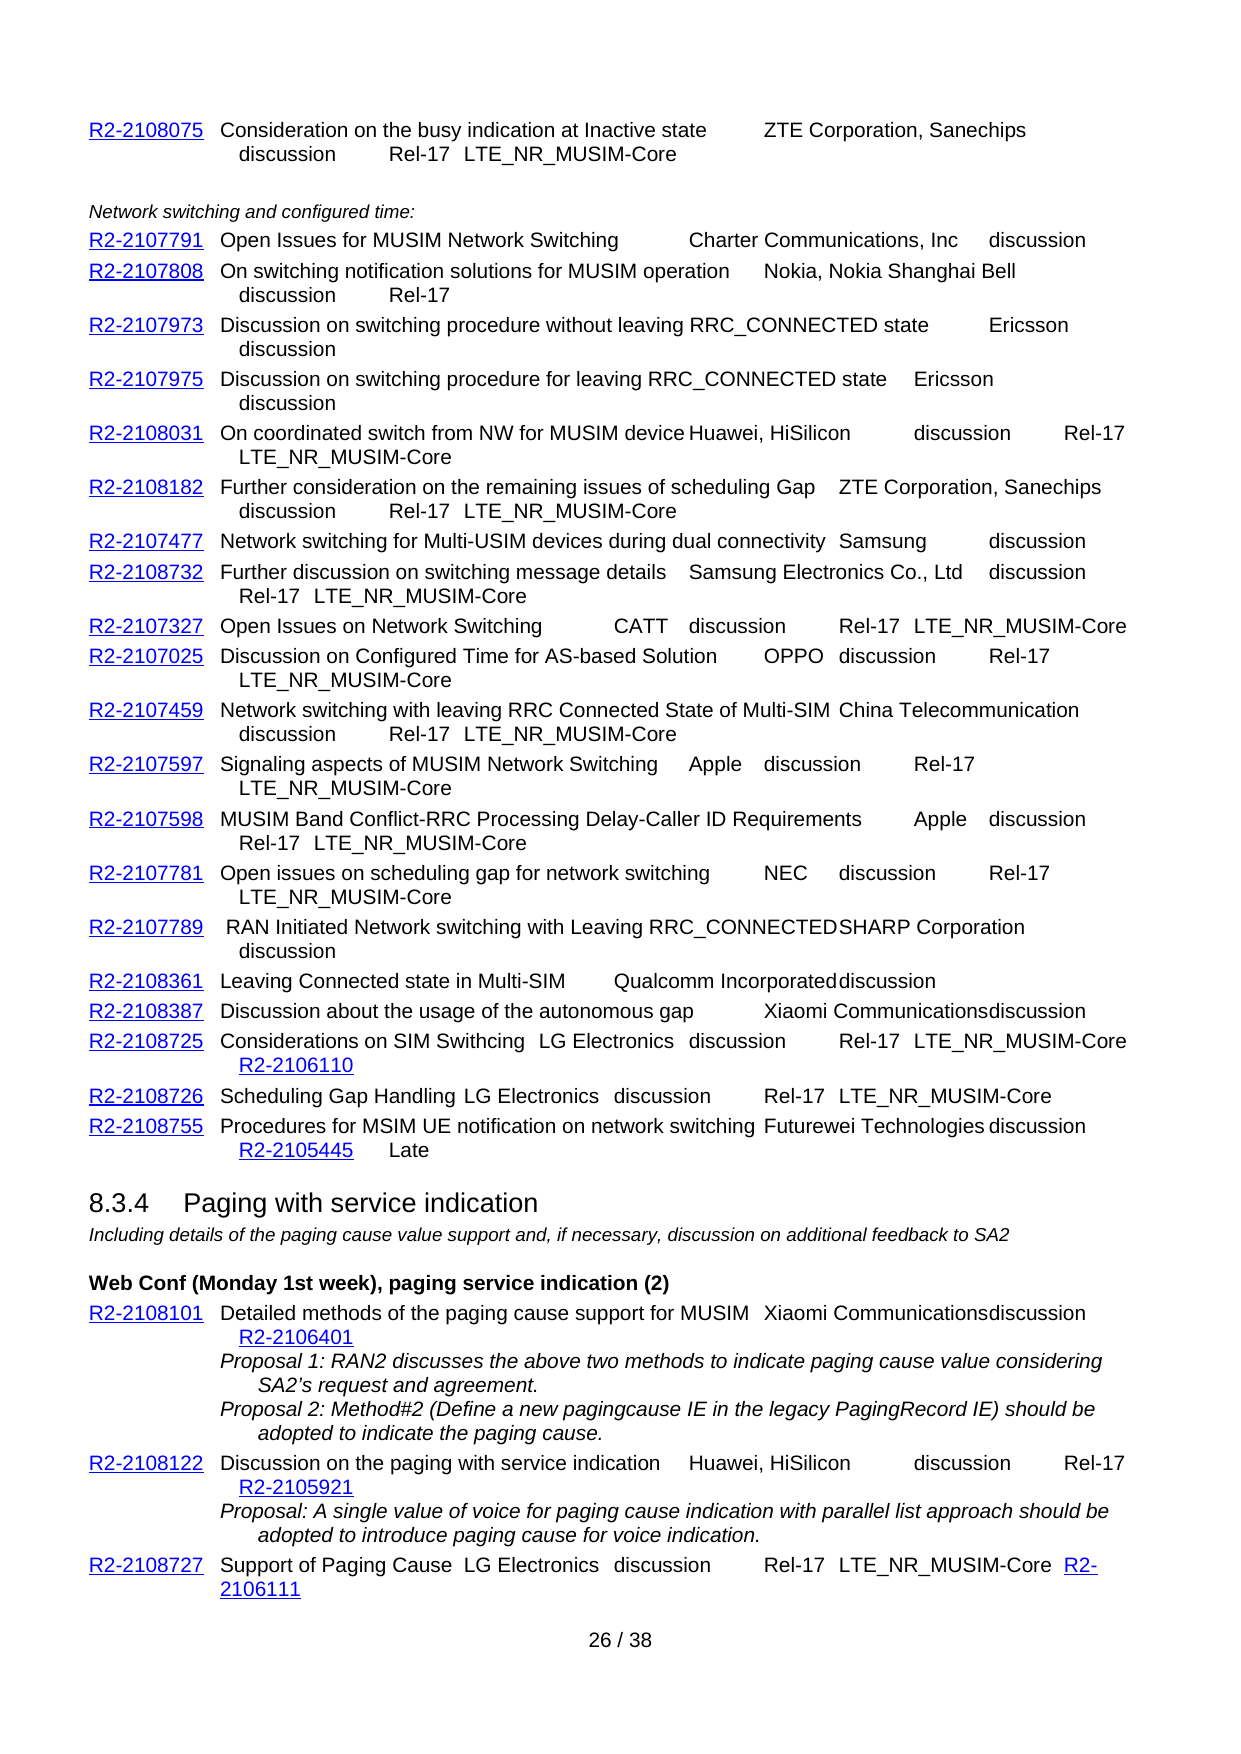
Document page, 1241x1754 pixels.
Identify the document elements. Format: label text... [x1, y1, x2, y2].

title R2-2107459 Network switching with leaving RRC Connected State of Multi-SIM China Telecommunication discussion Rel-17 LTE_NR_MUSIM-Core [89, 698, 1152, 746]
text Network switching and configured time: [89, 200, 1152, 222]
text Proposal 2: Method#2 (Define a new pagingcause IE in the legacy PagingRecord IE) should be adopted to indicate the paging cause. [220, 1397, 1152, 1444]
text Proposal: A single value of voice for paging cause indication with parallel list approach should be adopted to introduce paging cause for voice indication. [220, 1499, 1152, 1547]
title R2-2107477 Network switching for Multi-USIM devices during dual connectivity Samsung discussion [89, 529, 1152, 553]
title R2-2107973 Discussion on switching procedure without leaving RRC_CONNECTED state Ericsson discussion [89, 313, 1152, 361]
title R2-2107327 Open Issues on Network Switching CATT discussion Rel-17 LTE_NR_MUSIM-Core [89, 614, 1152, 638]
title R2-2107597 Signaling aspects of MUSIM Network Switching Apple discussion Rel-17 LTE_NR_MUSIM-Core [89, 752, 1152, 800]
title R2-2107808 On switching notification solutions for MUSIM operation Nokia, Nokia Shanghai Bell discussion Rel-17 [89, 258, 1152, 306]
title R2-2108725 Considerations on SIM Swithcing LG Electronics discussion Rel-17 LTE_NR_MUSIM-Core R2-2106110 [89, 1029, 1152, 1077]
title R2-2108122 Discussion on the paging with service indication Huawei, HiSilicon discussion Rel-17 R2-2105921 [89, 1451, 1152, 1499]
title R2-2107789 RAN Initiated Network switching with Leaving RRC_CONNECTED SHARP Corporation discussion [89, 915, 1152, 963]
title R2-2108101 Detailed methods of the paging cause support for MUSIM Xiaomi Communications discussion R2-2106401 [89, 1301, 1152, 1349]
title R2-2108755 Procedures for MSIM UE notification on network switching Futurewei Technologies discussion R2-2105445 Late [89, 1114, 1152, 1162]
title R2-2108726 Scheduling Gap Handling LG Electronics discussion Rel-17 LTE_NR_MUSIM-Core [89, 1083, 1152, 1107]
text Proposal 1: RAN2 discusses the above two methods to indicate paging cause value considering SA2’s request and agreement. [220, 1349, 1152, 1397]
title R2-2108182 Further consideration on the remaining issues of scheduling Gap ZTE Corporation, Sanechips discussion Rel-17 LTE_NR_MUSIM-Core [89, 475, 1152, 523]
title R2-2107598 MUSIM Band Conflict-RRC Processing Delay-Caller ID Requirements Apple discussion Rel-17 LTE_NR_MUSIM-Core [89, 806, 1152, 854]
title R2-2108031 On coordinated switch from NW for MUSIM device Huawei, HiSilicon discussion Rel-17 LTE_NR_MUSIM-Core [89, 421, 1152, 469]
title R2-2107791 Open Issues for MUSIM Network Switching Charter Communications, Inc discussion [89, 228, 1152, 252]
title R2-2107781 Open issues on scheduling gap for network switching NEC discussion Rel-17 LTE_NR_MUSIM-Core [89, 861, 1152, 908]
title R2-2108727 Support of Paging Cause LG Electronics discussion Rel-17 LTE_NR_MUSIM-Core R2-2106111 [89, 1553, 1152, 1601]
text Including details of the paging cause value support and, if necessary, discussion on additional feedback to SA2 [89, 1224, 1152, 1246]
title R2-2107975 Discussion on switching procedure for leaving RRC_CONNECTED state Ericsson discussion [89, 367, 1152, 415]
title R2-2108732 Further discussion on switching message details Samsung Electronics Co., Ltd discussion Rel-17 LTE_NR_MUSIM-Core [89, 559, 1152, 607]
title R2-2108387 Discussion about the usage of the autonomous gap Xiaomi Communications discussion [89, 999, 1152, 1023]
title R2-2108075 Consideration on the busy indication at Inactive state ZTE Corporation, Sanechips discussion Rel-17 LTE_NR_MUSIM-Core [89, 118, 1152, 166]
text Web Conf (Monday 1st week), paging service indication (2) [89, 1271, 1152, 1294]
title R2-2107025 Discussion on Configured Time for AS-based Solution OPPO discussion Rel-17 LTE_NR_MUSIM-Core [89, 644, 1152, 692]
title R2-2108361 Leaving Connected state in Multi-SIM Qualcomm Incorporated discussion [89, 969, 1152, 993]
subtitle 8.3.4 Paging with service indication [89, 1187, 1152, 1218]
